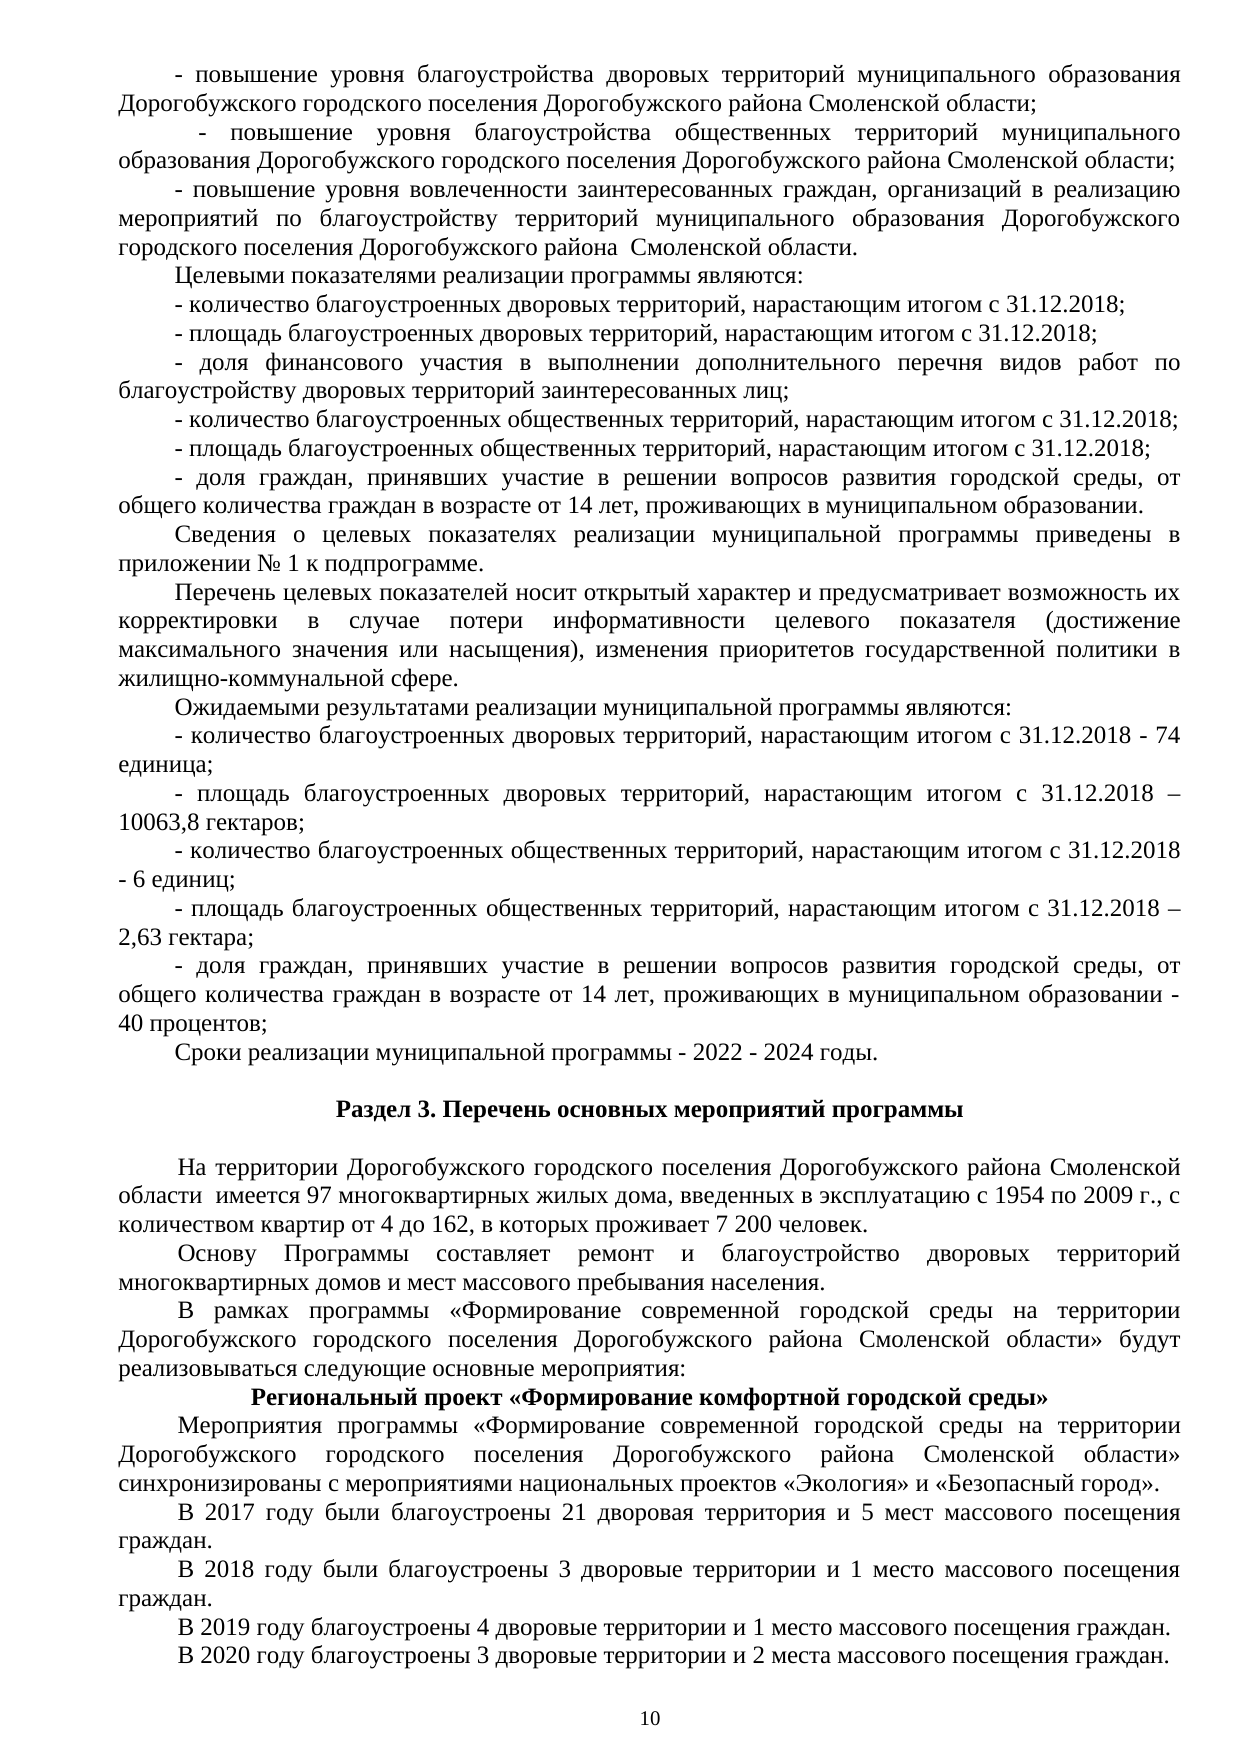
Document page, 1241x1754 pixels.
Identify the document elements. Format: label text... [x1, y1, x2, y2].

text - площадь благоустроенных общественных территорий, нарастающим итогом с 31.12.2018; [118, 433, 1181, 462]
text - количество благоустроенных общественных территорий, нарастающим итогом с 31.12.2018 - 6 единиц; [118, 835, 1181, 893]
text На территории Дорогобужского городского поселения Дорогобужского района Смоленской области имеется 97 многоквартирных жилых дома, введенных в эксплуатацию с 1954 по ., с количеством квартир от 4 до 162, в которых проживает 7 200 человек. [118, 1152, 1181, 1238]
text - площадь благоустроенных дворовых территорий, нарастающим итогом с 31.12.2018; [118, 318, 1181, 347]
text В рамках программы «Формирование современной городской среды на территории Дорогобужского городского поселения Дорогобужского района Смоленской области» будут реализовываться следующие основные мероприятия: [118, 1295, 1181, 1382]
text Целевыми показателями реализации программы являются: [118, 260, 1181, 289]
text Основу Программы составляет ремонт и благоустройство дворовых территорий многоквартирных домов и мест массового пребывания населения. [118, 1238, 1181, 1295]
text В 2019 году благоустроены 4 дворовые территории и 1 место массового посещения граждан. [118, 1612, 1181, 1640]
text В 2020 году благоустроены 3 дворовые территории и 2 места массового посещения граждан. [118, 1640, 1181, 1669]
text Ожидаемыми результатами реализации муниципальной программы являются: [118, 692, 1181, 720]
text Раздел 3. Перечень основных мероприятий программы [118, 1094, 1181, 1123]
text - доля граждан, принявших участие в решении вопросов развития городской среды, от общего количества граждан в возрасте от 14 лет, проживающих в муниципальном образовании. [118, 462, 1181, 519]
text - доля граждан, принявших участие в решении вопросов развития городской среды, от общего количества граждан в возрасте от 14 лет, проживающих в муниципальном образовании - 40 процентов; [118, 950, 1181, 1037]
text - площадь благоустроенных дворовых территорий, нарастающим итогом с 31.12.2018 – 10063,8 гектаров; [118, 778, 1181, 835]
text - количество благоустроенных дворовых территорий, нарастающим итогом с 31.12.2018; [118, 289, 1181, 318]
text - повышение уровня благоустройства дворовых территорий муниципального образования Дорогобужского городского поселения Дорогобужского района Смоленской области; [118, 59, 1181, 117]
text - повышение уровня благоустройства общественных территорий муниципального образования Дорогобужского городского поселения Дорогобужского района Смоленской области; [118, 117, 1181, 174]
text Мероприятия программы «Формирование современной городской среды на территории Дорогобужского городского поселения Дорогобужского района Смоленской области» синхронизированы с мероприятиями национальных проектов «Экология» и «Безопасный город». [118, 1410, 1181, 1497]
text - количество благоустроенных дворовых территорий, нарастающим итогом с 31.12.2018 - 74 единица; [118, 720, 1181, 778]
text - площадь благоустроенных общественных территорий, нарастающим итогом с 31.12.2018 – 2,63 гектара; [118, 893, 1181, 950]
text - количество благоустроенных общественных территорий, нарастающим итогом с 31.12.2018; [118, 404, 1181, 433]
text Перечень целевых показателей носит открытый характер и предусматривает возможность их корректировки в случае потери информативности целевого показателя (достижение максимального значения или насыщения), изменения приоритетов государственной политики в жилищно-коммунальной сфере. [118, 577, 1181, 692]
text - доля финансового участия в выполнении дополнительного перечня видов работ по благоустройству дворовых территорий заинтересованных лиц; [118, 347, 1181, 404]
text Сроки реализации муниципальной программы - 2022 - 2024 годы. [118, 1037, 1181, 1065]
text Сведения о целевых показателях реализации муниципальной программы приведены в приложении № 1 к подпрограмме. [118, 519, 1181, 577]
text Региональный проект «Формирование комфортной городской среды» [118, 1382, 1181, 1410]
text В 2017 году были благоустроены 21 дворовая территория и 5 мест массового посещения граждан. [118, 1497, 1181, 1554]
text - повышение уровня вовлеченности заинтересованных граждан, организаций в реализацию мероприятий по благоустройству территорий муниципального образования Дорогобужского городского поселения Дорогобужского района Смоленской области. [118, 174, 1181, 260]
text В 2018 году были благоустроены 3 дворовые территории и 1 место массового посещения граждан. [118, 1554, 1181, 1612]
